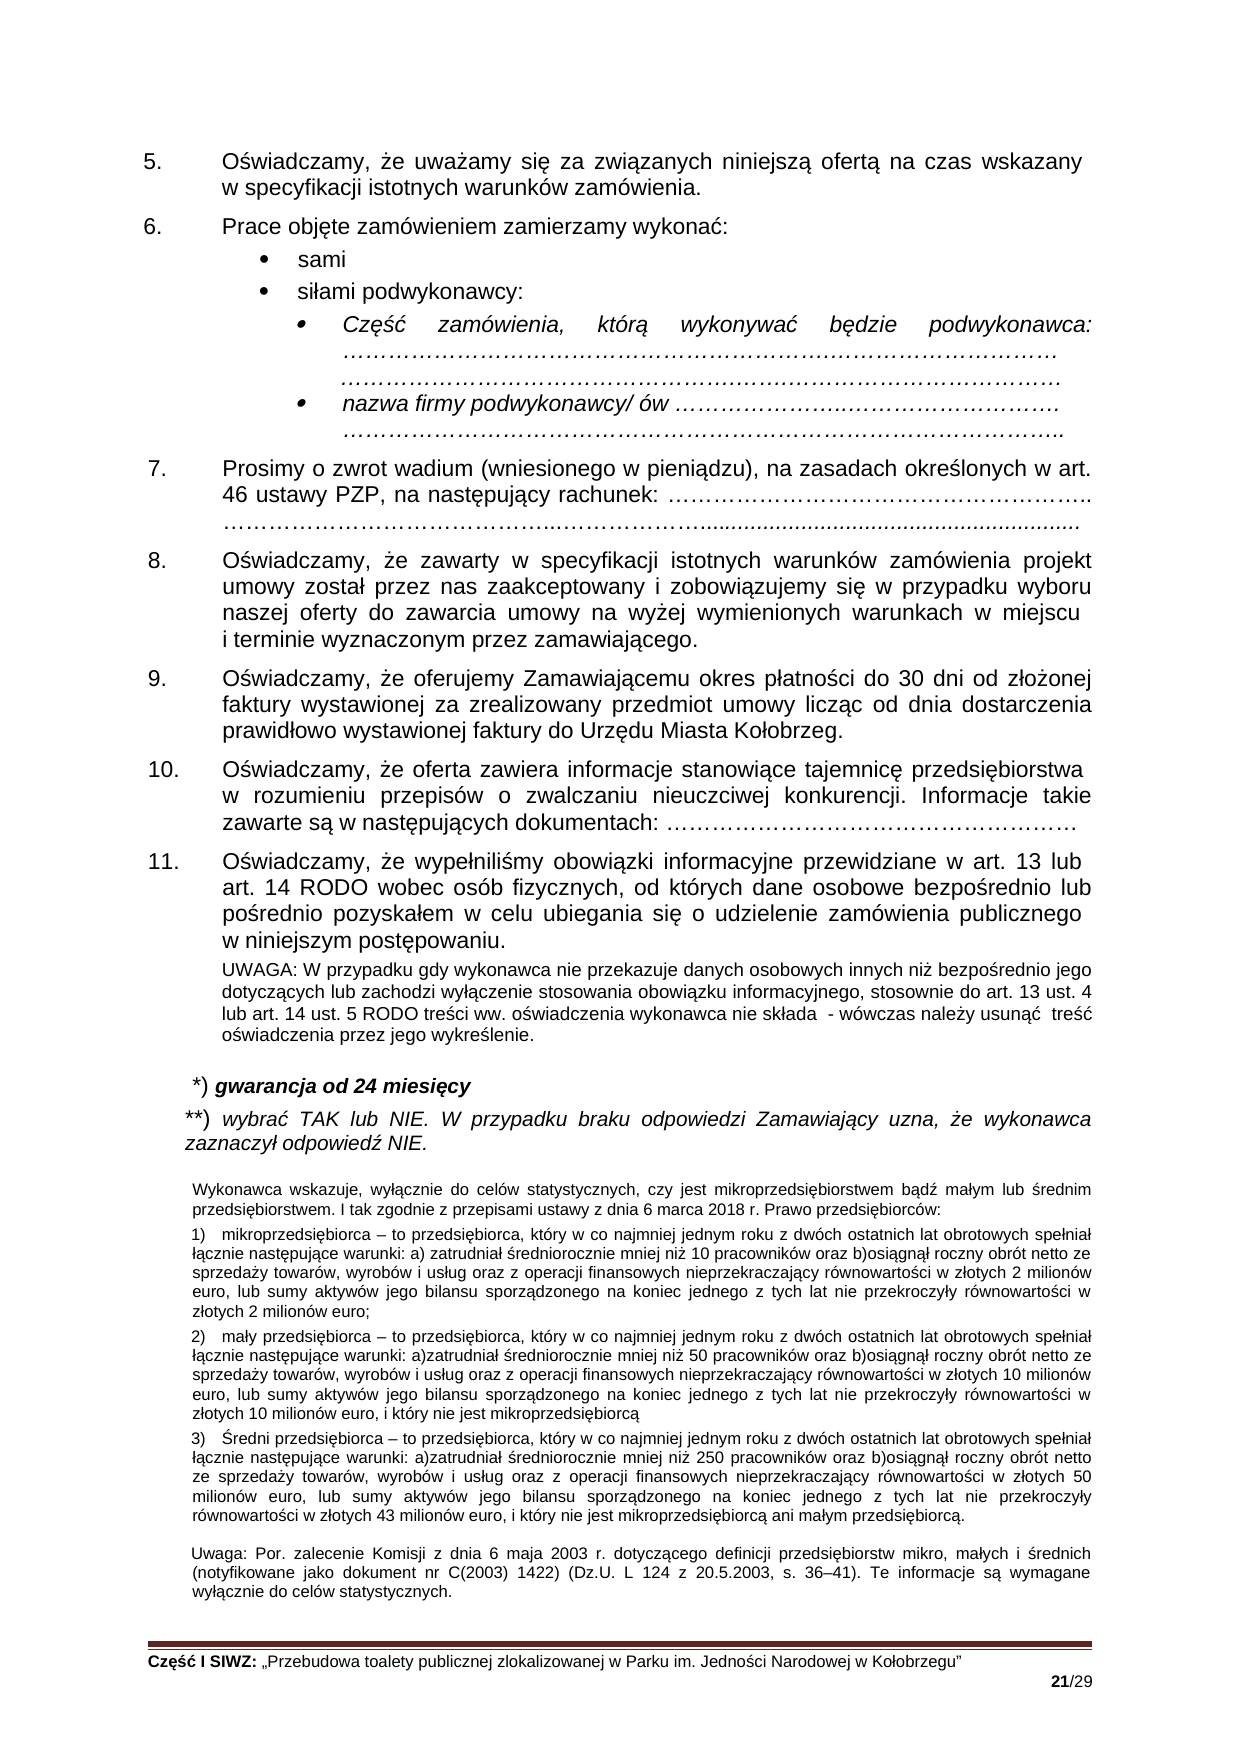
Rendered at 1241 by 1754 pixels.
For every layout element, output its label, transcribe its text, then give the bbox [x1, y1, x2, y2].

text Wykonawca wskazuje, wyłącznie do celów statystycznych, czy jest mikroprzedsiębiorstwem bądź małym lub średnim przedsiębiorstwem. I tak zgodnie z przepisami ustawy z dnia 6 marca 2018 r. Prawo przedsiębiorców: [191, 1180, 1092, 1218]
text *) gwarancja od 24 miesięcy [192, 1072, 1092, 1098]
text 3) Średni przedsiębiorca – to przedsiębiorca, który w co najmniej jednym roku z dwóch ostatnich lat obrotowych spełniał łącznie następujące warunki: a)zatrudniał średniorocznie mniej niż 250 pracowników oraz b)osiągnął roczny obrót netto ze sprzedaży towarów, wyrobów i usług oraz z operacji finansowych nieprzekraczający równowartości w złotych 50 milionów euro, lub sumy aktywów jego bilansu sporządzonego na koniec jednego z tych lat nie przekroczyły równowartości w złotych 43 milionów euro, i który nie jest mikroprzedsiębiorcą ani małym przedsiębiorcą. [191, 1429, 1092, 1525]
list nazwa firmy podwykonawcy/ ów …………………..………………………. [295, 390, 1092, 416]
list siłami podwykonawcy: [260, 278, 1092, 304]
list Oświadczamy, że oferujemy Zamawiającemu okres płatności do 30 dni od złożonej faktury wystawionej za zrealizowany przedmiot umowy licząc od dnia dostarczenia prawidłowo wystawionej faktury do Urzędu Miasta Kołobrzeg. [148, 664, 1092, 743]
list Część zamówienia, którą wykonywać będzie podwykonawca: ……………………………………………………….………………………… [295, 311, 1092, 363]
text **) wybrać TAK lub NIE. W przypadku braku odpowiedzi Zamawiający uzna, że wykonawca zaznaczył odpowiedź NIE. [185, 1104, 1092, 1155]
list sami [260, 246, 1092, 272]
list ………………………………………………………………………………….. [342, 416, 1092, 442]
list Oświadczamy, że zawarty w specyfikacji istotnych warunków zamówienia projekt umowy został przez nas zaakceptowany i zobowiązujemy się w przypadku wyboru naszej oferty do zawarcia umowy na wyżej wymienionych warunkach w miejscu i terminie wyznaczonym przez zamawiającego. [148, 547, 1092, 652]
list Oświadczamy, że oferta zawiera informacje stanowiące tajemnicę przedsiębiorstwa w rozumieniu przepisów o zwalczaniu nieuczciwej konkurencji. Informacje takie zawarte są w następujących dokumentach: ……………………………………………… [148, 756, 1092, 835]
list Oświadczamy, że wypełniliśmy obowiązki informacyjne przewidziane w art. 13 lub art. 14 RODO wobec osób fizycznych, od których dane osobowe bezpośrednio lub pośrednio pozyskałem w celu ubiegania się o udzielenie zamówienia publicznego w niniejszym postępowaniu. [148, 848, 1092, 953]
text 1) mikroprzedsiębiorca – to przedsiębiorca, który w co najmniej jednym roku z dwóch ostatnich lat obrotowych spełniał łącznie następujące warunki: a) zatrudniał średniorocznie mniej niż 10 pracowników oraz b)osiągnął roczny obrót netto ze sprzedaży towarów, wyrobów i usług oraz z operacji finansowych nieprzekraczający równowartości w złotych 2 milionów euro, lub sumy aktywów jego bilansu sporządzonego na koniec jednego z tych lat nie przekroczyły równowartości w złotych 2 milionów euro; [191, 1225, 1092, 1321]
text Uwaga: Por. zalecenie Komisji z dnia 6 maja 2003 r. dotyczącego definicji przedsiębiorstw mikro, małych i średnich (notyfikowane jako dokument nr C(2003) 1422) (Dz.U. L 124 z 20.5.2003, s. 36–41). Te informacje są wymagane wyłącznie do celów statystycznych. [191, 1544, 1092, 1601]
list …………………………………………….…….……………………………… [340, 363, 1092, 390]
list Oświadczamy, że uważamy się za związanych niniejszą ofertą na czas wskazany w specyfikacji istotnych warunków zamówienia. [143, 148, 1092, 200]
list Prosimy o zwrot wadium (wniesionego w pieniądzu), na zasadach określonych w art. 46 ustawy PZP, na następujący rachunek: ……………………………………………….. ……………………………………...………………............................................................ [148, 455, 1092, 534]
list Prace objęte zamówieniem zamierzamy wykonać: [143, 213, 1092, 239]
text UWAGA: W przypadku gdy wykonawca nie przekazuje danych osobowych innych niż bezpośrednio jego dotyczących lub zachodzi wyłączenie stosowania obowiązku informacyjnego, stosownie do art. 13 ust. 4 lub art. 14 ust. 5 RODO treści ww. oświadczenia wykonawca nie składa - wówczas należy usunąć treść oświadczenia przez jego wykreślenie. [222, 959, 1092, 1046]
text 2) mały przedsiębiorca – to przedsiębiorca, który w co najmniej jednym roku z dwóch ostatnich lat obrotowych spełniał łącznie następujące warunki: a)zatrudniał średniorocznie mniej niż 50 pracowników oraz b)osiągnął roczny obrót netto ze sprzedaży towarów, wyrobów i usług oraz z operacji finansowych nieprzekraczający równowartości w złotych 10 milionów euro, lub sumy aktywów jego bilansu sporządzonego na koniec jednego z tych lat nie przekroczyły równowartości w złotych 10 milionów euro, i który nie jest mikroprzedsiębiorcą [191, 1327, 1092, 1423]
